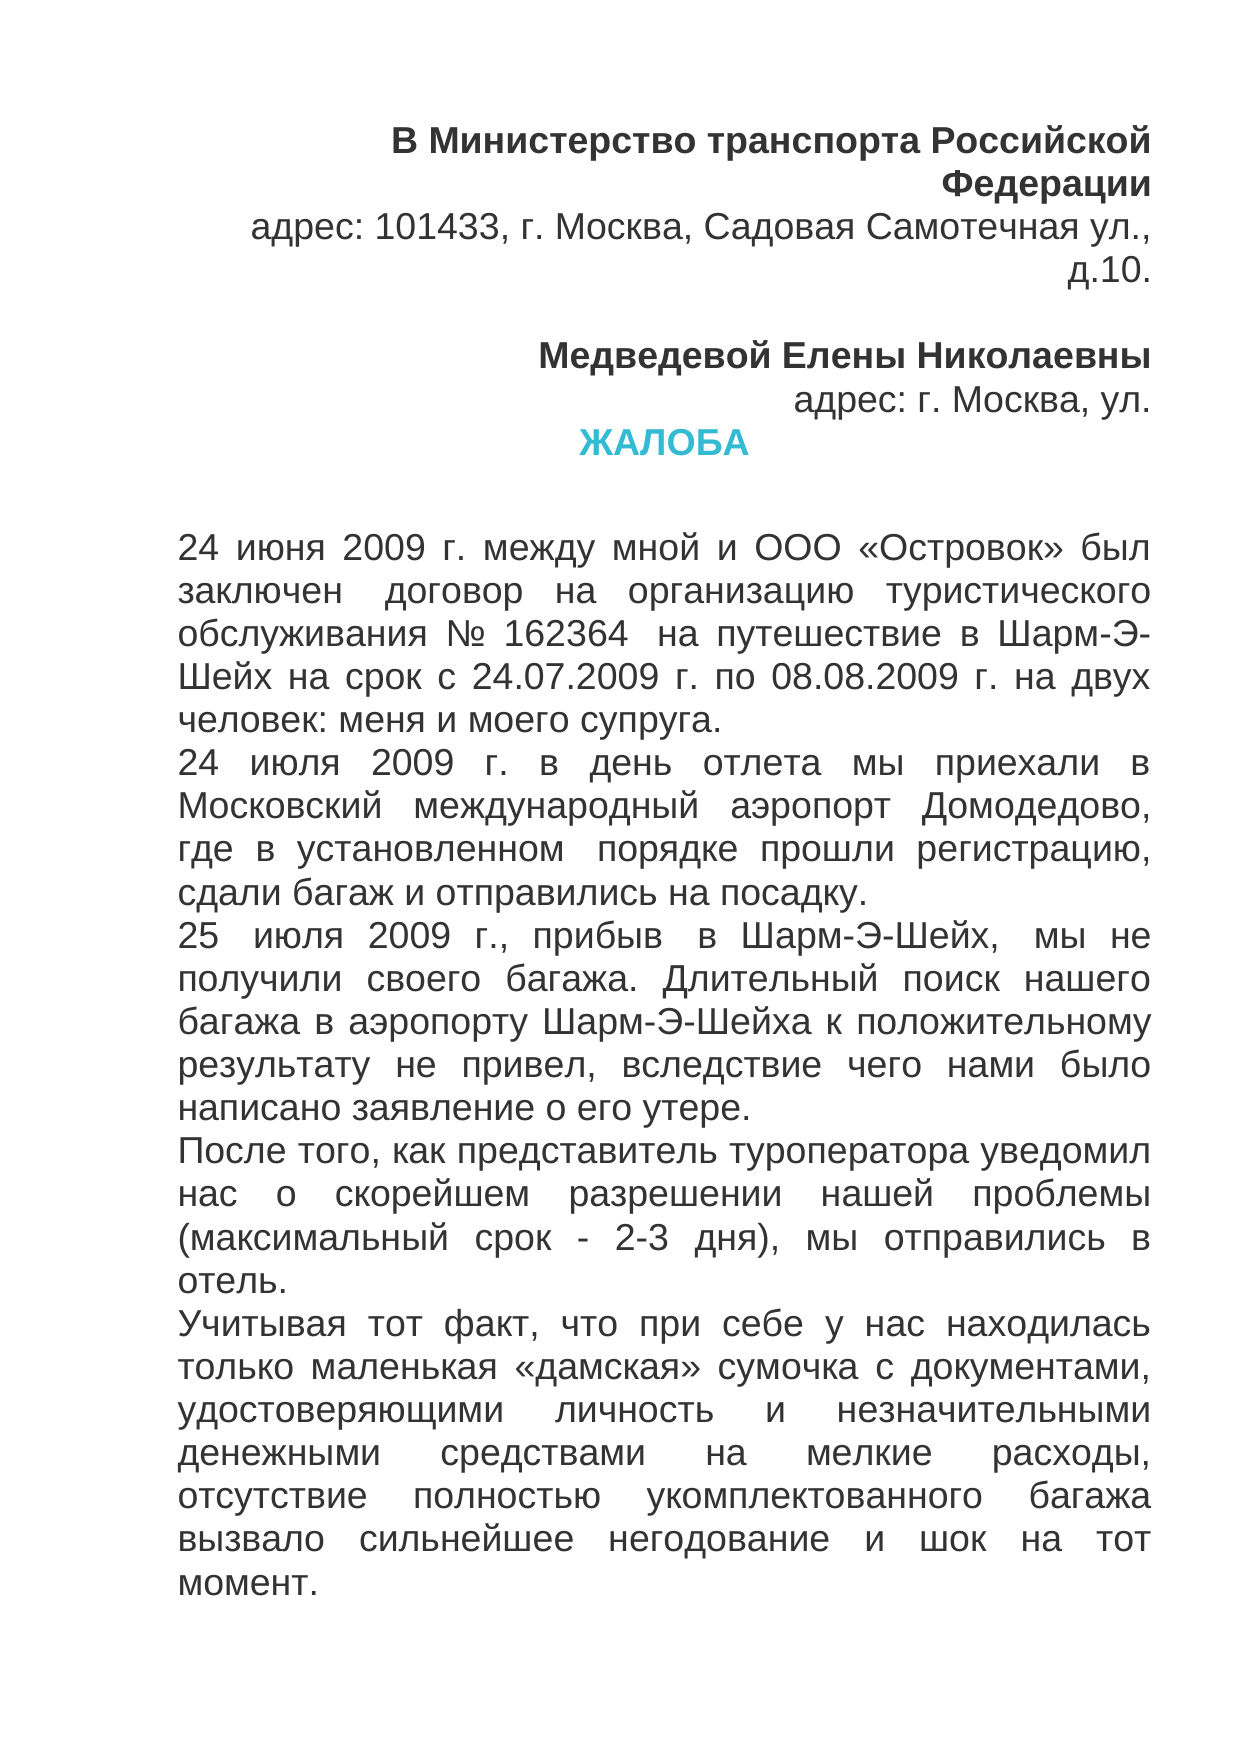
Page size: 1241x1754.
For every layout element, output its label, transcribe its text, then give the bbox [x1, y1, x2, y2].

text После того, как представитель туроператора уведомил нас о скорейшем разрешении нашей проблемы (максимальный срок - 2-3 дня), мы отправились в отель. [177, 1128, 1152, 1301]
text В Министерство транспорта Российской Федерации [177, 118, 1152, 204]
text 24 июля 2009 г. в день отлета мы приехали в Московский международный аэропорт Домодедово, где в установленном порядке прошли регистрацию, сдали багаж и отправились на посадку. [177, 740, 1152, 913]
text Медведевой Елены Николаевны [177, 334, 1152, 377]
text Учитывая тот факт, что при себе у нас находилась только маленькая «дамская» сумочка с документами, удостоверяющими личность и незначительными денежными средствами на мелкие расходы, отсутствие полностью укомплектованного багажа вызвало сильнейшее негодование и шок на тот момент. [177, 1301, 1152, 1603]
text 25 июля 2009 г., прибыв в Шарм-Э-Шейх, мы не получили своего багажа. Длительный поиск нашего багажа в аэропорту Шарм-Э-Шейха к положительному результату не привел, вследствие чего нами было написано заявление о его утере. [177, 913, 1152, 1128]
text 24 июня 2009 г. между мной и ООО «Островок» был заключен договор на организацию туристического обслуживания № 162364 на путешествие в Шарм-Э-Шейх на срок с 24.07.2009 г. по 08.08.2009 г. на двух человек: меня и моего супруга. [177, 525, 1152, 740]
text адрес: г. Москва, ул. [177, 377, 1152, 420]
text адрес: 101433, г. Москва, Садовая Самотечная ул., д.10. [177, 204, 1152, 291]
text ЖАЛОБА [177, 420, 1152, 463]
